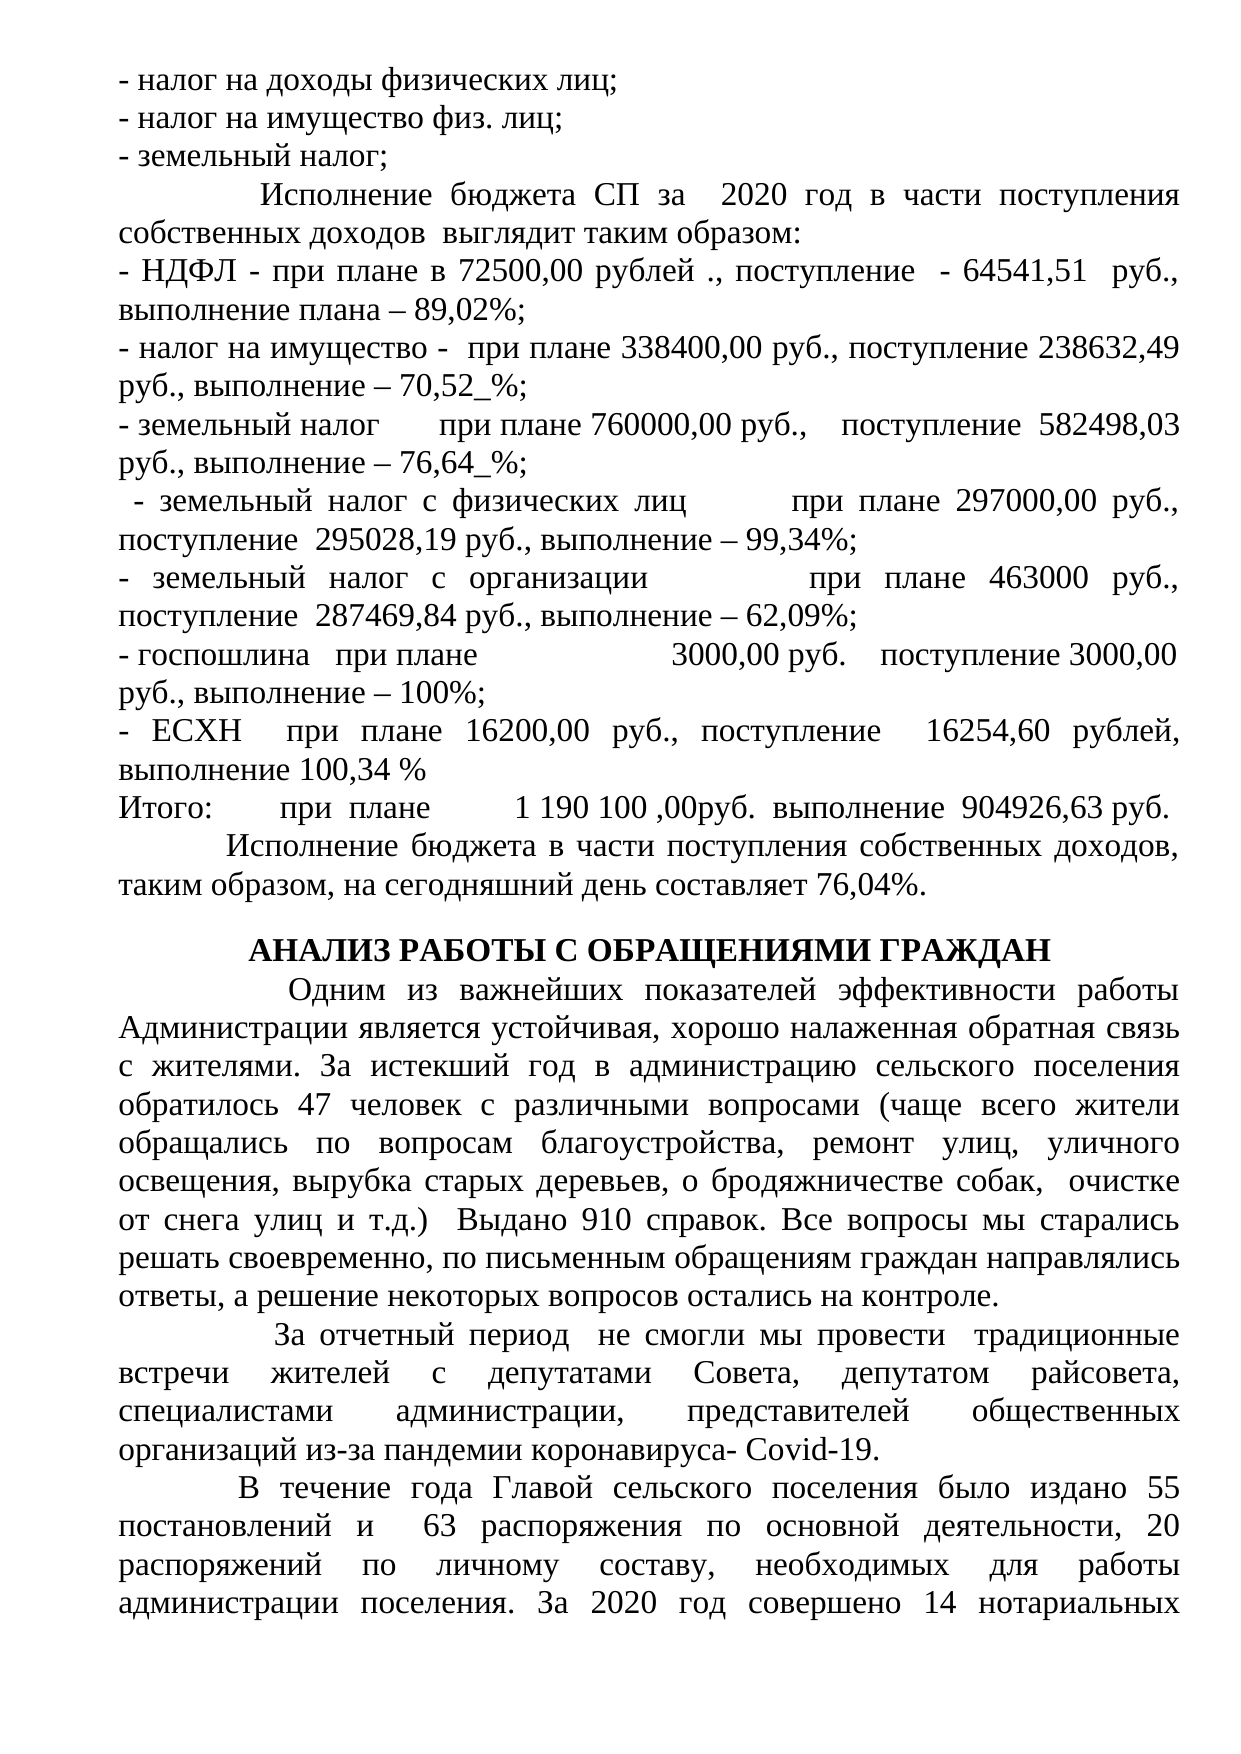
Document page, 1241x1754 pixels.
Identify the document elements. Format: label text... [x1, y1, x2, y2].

text Исполнение бюджета в части поступления собственных доходов, таким образом, на сегодняшний день составляет 76,04%. [118, 826, 1181, 902]
text Итого: при плане 1 190 100 ,00руб. выполнение 904926,63 руб. [118, 787, 1181, 826]
text - земельный налог; [118, 136, 1181, 174]
text - налог на имущество физ. лиц; [118, 97, 1181, 136]
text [118, 1467, 1181, 1620]
text - земельный налог с организации при плане 463000 руб., поступление 287469,84 руб., выполнение – 62,09%; [118, 557, 1181, 634]
text Исполнение бюджета СП за 2020 год в части поступления собственных доходов выглядит таким образом: [118, 174, 1181, 251]
text - НДФЛ - при плане в 72500,00 рублей ., поступление - 64541,51 руб., выполнение плана – 89,02%; [118, 251, 1181, 327]
text - налог на имущество - при плане 338400,00 руб., поступление 238632,49 руб., выполнение – 70,52_%; [118, 327, 1181, 404]
text - земельный налог при плане 760000,00 руб., поступление 582498,03 руб., выполнение – 76,64_%; [118, 404, 1181, 481]
text - ЕСХН при плане 16200,00 руб., поступление 16254,60 рублей, выполнение 100,34 % [118, 711, 1181, 787]
text Одним из важнейших показателей эффективности работы Администрации является устойчивая, хорошо налаженная обратная связь с жителями. За истекший год в администрацию сельского поселения обратилось 47 человек с различными вопросами (чаще всего жители обращались по вопросам благоустройства, ремонт улиц, уличного освещения, вырубка старых деревьев, о бродяжничестве собак, очистке от снега улиц и т.д.) Выдано 910 справок. Все вопросы мы старались решать своевременно, по письменным обращениям граждан направлялись ответы, а решение некоторых вопросов остались на контроле. [118, 969, 1181, 1314]
text АНАЛИЗ РАБОТЫ С ОБРАЩЕНИЯМИ ГРАЖДАН [118, 930, 1181, 969]
text - земельный налог с физических лиц при плане 297000,00 руб., поступление 295028,19 руб., выполнение – 99,34%; [118, 481, 1181, 557]
text За отчетный период не смогли мы провести традиционные встречи жителей с депутатами Совета, депутатом райсовета, специалистами администрации, представителей общественных организаций из-за пандемии коронавируса- Соvid-19. [118, 1314, 1181, 1467]
text - налог на доходы физических лиц; [118, 59, 1181, 97]
text - госпошлина при плане 3000,00 руб. поступление 3000,00 руб., выполнение – 100%; [118, 634, 1181, 711]
